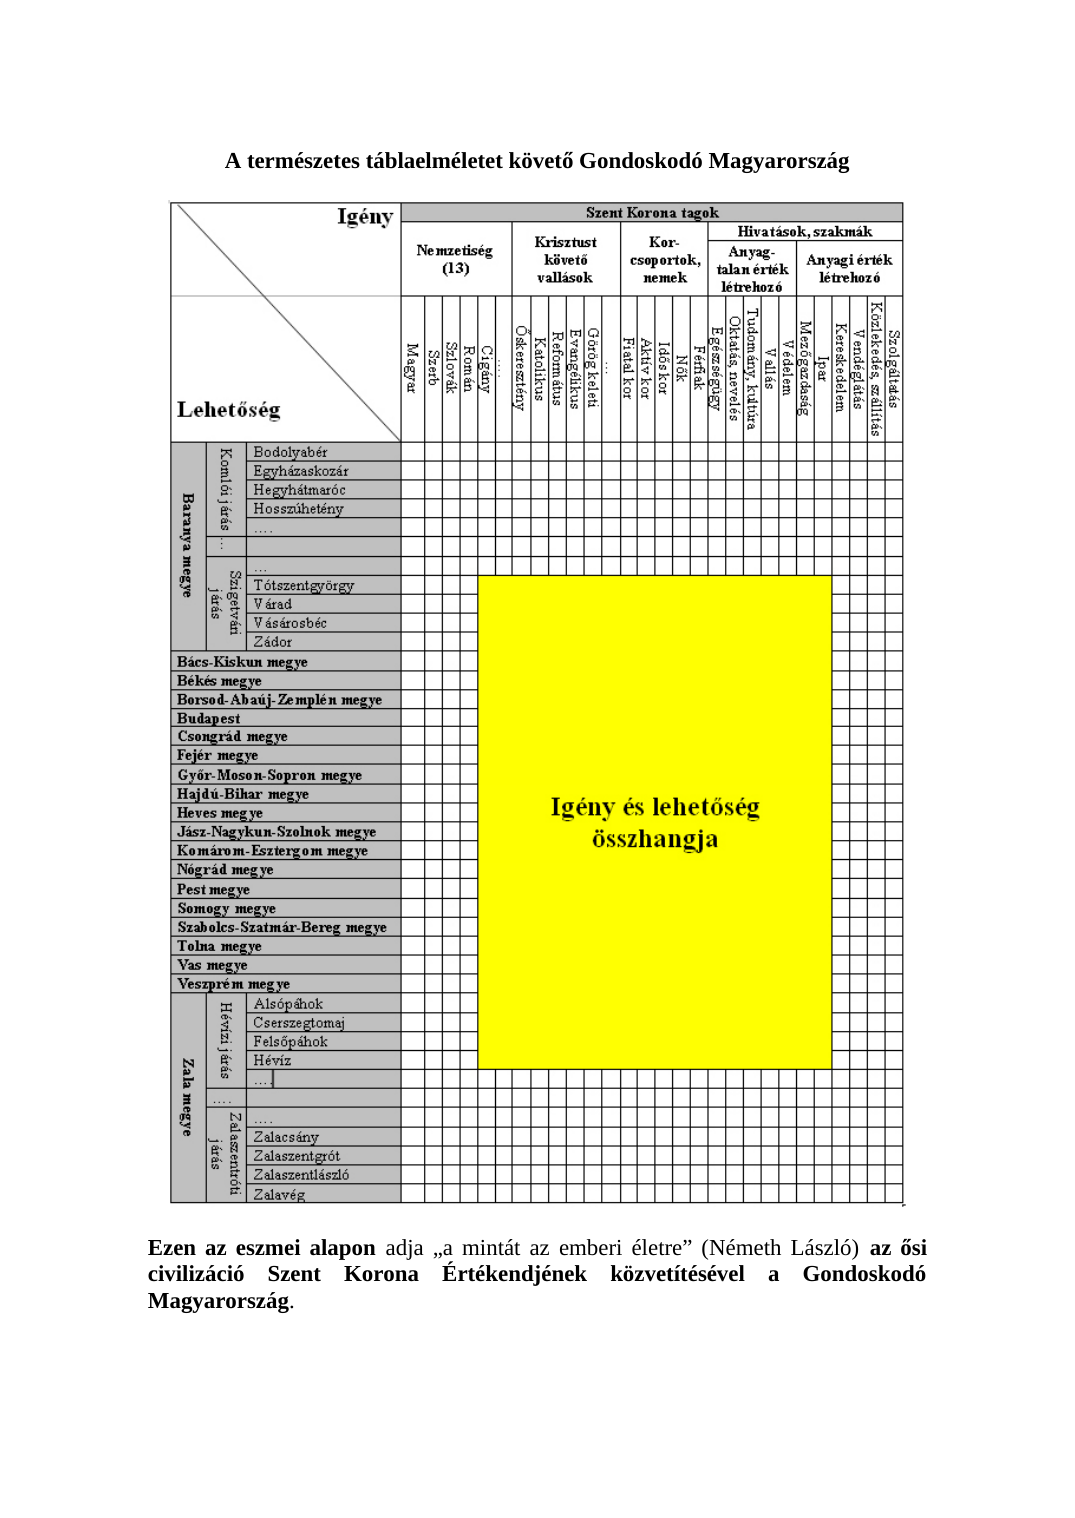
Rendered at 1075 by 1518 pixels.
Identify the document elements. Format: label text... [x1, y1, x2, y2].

text Ezen az eszmei alapon adja „a mintát az emberi életre” (Németh László) az ősi civilizáció Szent Korona Értékendjének közvetítésével a Gondoskodó Magyarország. [148, 1234, 927, 1313]
picture [168, 200, 907, 1208]
text A természetes táblaelméletet követő Gondoskodó Magyarország [148, 148, 927, 174]
